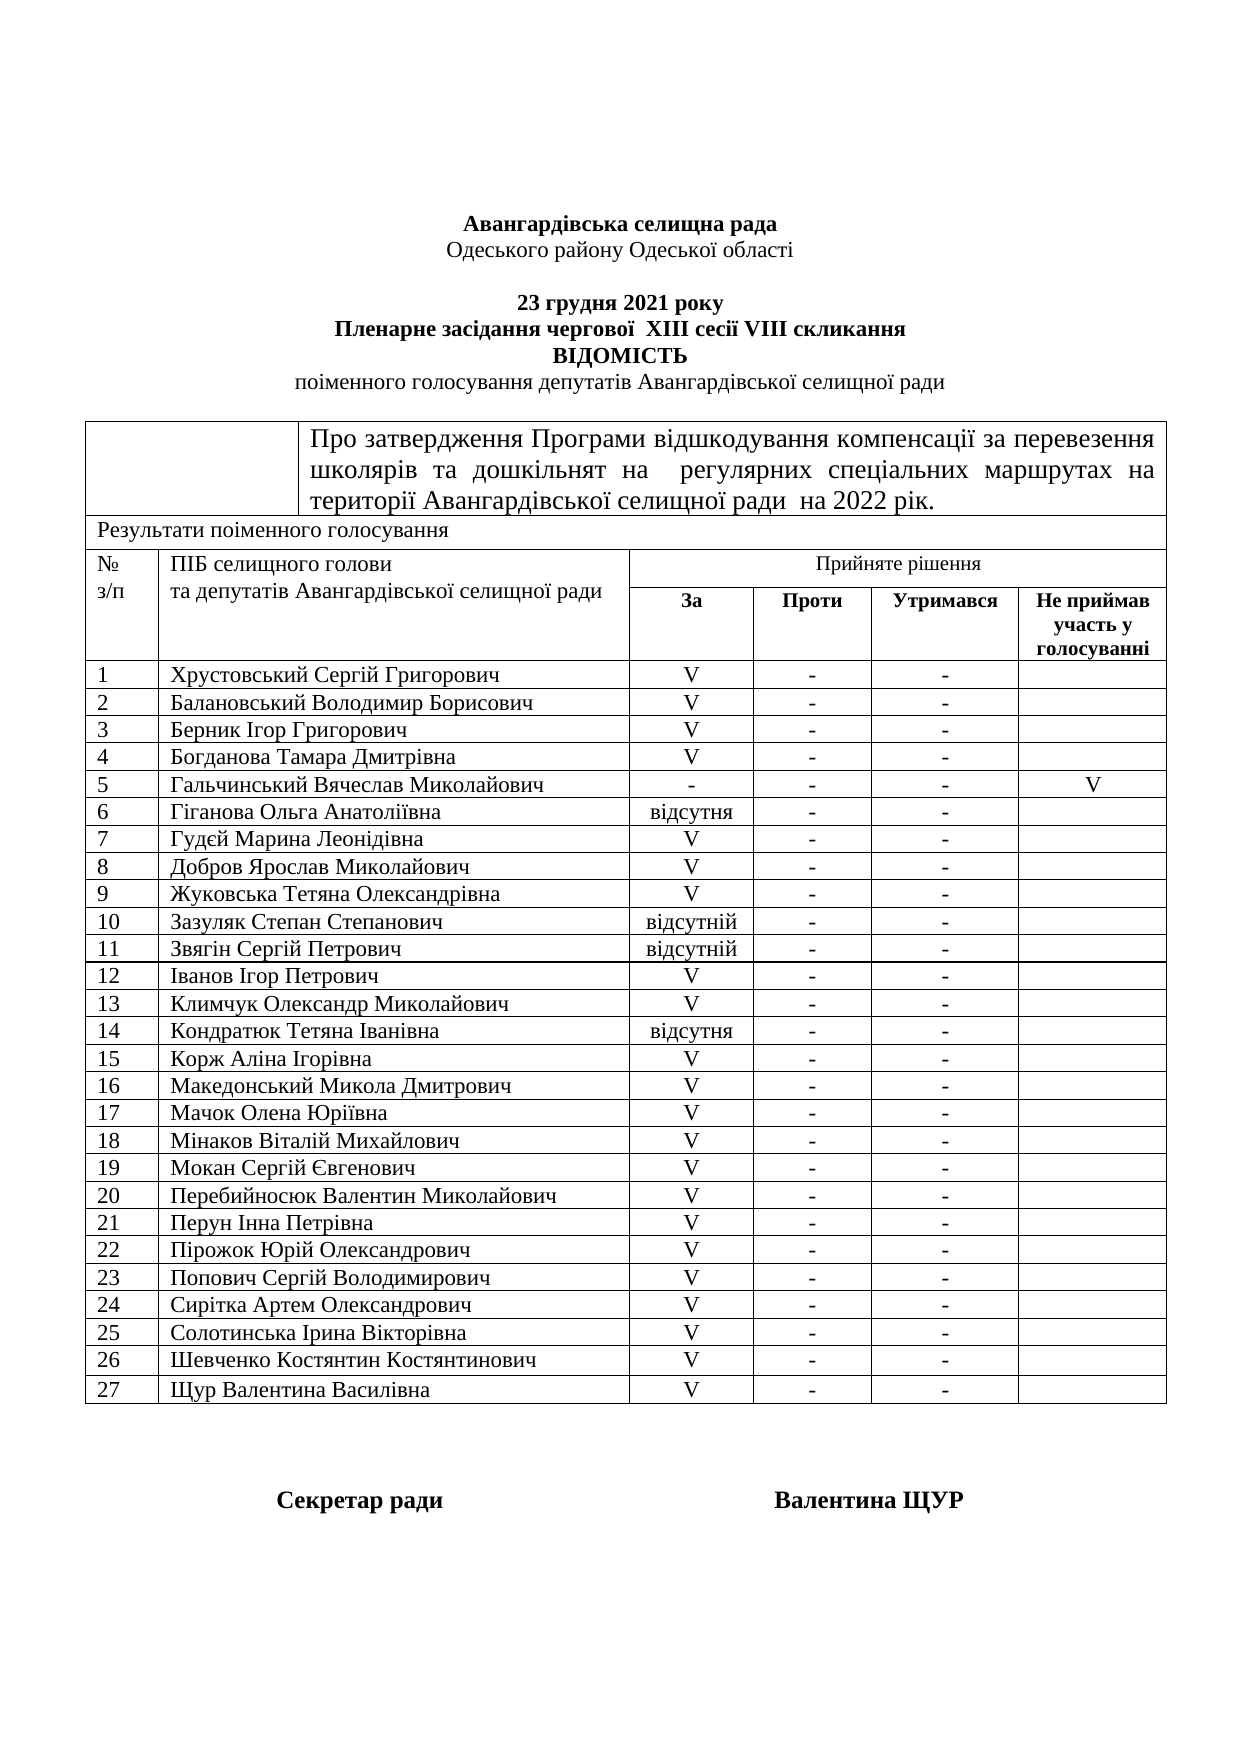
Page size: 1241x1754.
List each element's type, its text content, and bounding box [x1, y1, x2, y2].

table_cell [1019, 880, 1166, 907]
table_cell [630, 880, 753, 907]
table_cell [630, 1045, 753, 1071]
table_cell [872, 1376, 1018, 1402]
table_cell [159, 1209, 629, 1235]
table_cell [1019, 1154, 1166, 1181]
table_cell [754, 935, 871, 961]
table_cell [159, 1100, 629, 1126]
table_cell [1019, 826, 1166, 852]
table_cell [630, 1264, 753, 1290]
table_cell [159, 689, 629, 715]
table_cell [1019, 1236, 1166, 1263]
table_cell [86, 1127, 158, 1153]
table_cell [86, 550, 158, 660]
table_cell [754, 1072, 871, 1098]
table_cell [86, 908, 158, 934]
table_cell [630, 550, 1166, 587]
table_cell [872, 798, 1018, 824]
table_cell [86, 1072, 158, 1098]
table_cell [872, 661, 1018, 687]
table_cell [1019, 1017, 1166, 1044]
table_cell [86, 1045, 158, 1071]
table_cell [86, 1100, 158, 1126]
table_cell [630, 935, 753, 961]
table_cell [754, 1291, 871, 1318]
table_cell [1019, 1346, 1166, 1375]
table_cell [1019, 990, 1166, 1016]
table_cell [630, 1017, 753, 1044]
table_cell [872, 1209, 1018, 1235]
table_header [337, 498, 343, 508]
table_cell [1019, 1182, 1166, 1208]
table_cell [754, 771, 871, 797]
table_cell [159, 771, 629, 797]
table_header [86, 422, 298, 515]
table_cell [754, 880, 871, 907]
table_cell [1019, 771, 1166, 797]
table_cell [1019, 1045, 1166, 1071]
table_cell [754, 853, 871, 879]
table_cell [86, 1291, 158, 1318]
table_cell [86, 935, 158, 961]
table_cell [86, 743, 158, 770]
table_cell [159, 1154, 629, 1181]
text 23 грудня 2021 року [89, 289, 1152, 315]
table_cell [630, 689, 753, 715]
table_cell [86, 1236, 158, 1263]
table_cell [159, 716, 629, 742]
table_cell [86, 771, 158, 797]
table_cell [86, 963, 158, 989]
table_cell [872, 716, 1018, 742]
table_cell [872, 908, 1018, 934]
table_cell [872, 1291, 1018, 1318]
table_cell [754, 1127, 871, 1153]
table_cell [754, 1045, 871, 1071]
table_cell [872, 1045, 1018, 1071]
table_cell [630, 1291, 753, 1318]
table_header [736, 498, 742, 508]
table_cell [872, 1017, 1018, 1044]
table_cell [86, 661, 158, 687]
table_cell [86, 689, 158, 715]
text Авангардівська селищна рада [89, 210, 1152, 236]
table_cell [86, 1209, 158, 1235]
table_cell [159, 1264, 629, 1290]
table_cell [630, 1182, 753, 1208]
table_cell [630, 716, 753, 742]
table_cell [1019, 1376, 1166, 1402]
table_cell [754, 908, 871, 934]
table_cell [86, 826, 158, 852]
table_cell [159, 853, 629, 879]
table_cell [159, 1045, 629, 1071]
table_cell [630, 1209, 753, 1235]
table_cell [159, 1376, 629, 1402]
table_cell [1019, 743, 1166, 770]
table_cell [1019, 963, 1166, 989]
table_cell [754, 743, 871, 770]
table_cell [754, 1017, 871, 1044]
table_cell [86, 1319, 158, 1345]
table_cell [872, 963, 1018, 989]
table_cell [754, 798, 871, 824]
text Секретар ради Валентина ЩУР [89, 1485, 1152, 1514]
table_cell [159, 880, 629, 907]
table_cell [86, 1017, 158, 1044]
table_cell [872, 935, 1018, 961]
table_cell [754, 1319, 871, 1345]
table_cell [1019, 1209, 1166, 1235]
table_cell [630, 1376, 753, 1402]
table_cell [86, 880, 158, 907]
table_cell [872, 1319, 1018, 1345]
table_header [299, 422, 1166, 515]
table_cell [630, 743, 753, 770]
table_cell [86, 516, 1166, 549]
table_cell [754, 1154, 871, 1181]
text Пленарне засідання чергової ХІІІ сесії VІІІ скликання [89, 315, 1152, 342]
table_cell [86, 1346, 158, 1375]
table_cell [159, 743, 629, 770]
text Одеського району Одеської області [89, 236, 1152, 263]
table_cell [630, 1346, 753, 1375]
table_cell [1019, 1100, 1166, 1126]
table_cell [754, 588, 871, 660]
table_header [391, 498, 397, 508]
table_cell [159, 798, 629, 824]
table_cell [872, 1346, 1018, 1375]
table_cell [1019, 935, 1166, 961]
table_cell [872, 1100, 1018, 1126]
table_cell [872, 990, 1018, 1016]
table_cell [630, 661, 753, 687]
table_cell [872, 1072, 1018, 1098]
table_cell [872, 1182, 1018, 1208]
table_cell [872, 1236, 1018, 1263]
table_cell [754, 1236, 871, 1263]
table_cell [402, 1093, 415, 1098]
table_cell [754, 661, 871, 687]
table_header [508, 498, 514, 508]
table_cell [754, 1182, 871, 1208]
text ВІДОМІСТЬ [89, 342, 1152, 368]
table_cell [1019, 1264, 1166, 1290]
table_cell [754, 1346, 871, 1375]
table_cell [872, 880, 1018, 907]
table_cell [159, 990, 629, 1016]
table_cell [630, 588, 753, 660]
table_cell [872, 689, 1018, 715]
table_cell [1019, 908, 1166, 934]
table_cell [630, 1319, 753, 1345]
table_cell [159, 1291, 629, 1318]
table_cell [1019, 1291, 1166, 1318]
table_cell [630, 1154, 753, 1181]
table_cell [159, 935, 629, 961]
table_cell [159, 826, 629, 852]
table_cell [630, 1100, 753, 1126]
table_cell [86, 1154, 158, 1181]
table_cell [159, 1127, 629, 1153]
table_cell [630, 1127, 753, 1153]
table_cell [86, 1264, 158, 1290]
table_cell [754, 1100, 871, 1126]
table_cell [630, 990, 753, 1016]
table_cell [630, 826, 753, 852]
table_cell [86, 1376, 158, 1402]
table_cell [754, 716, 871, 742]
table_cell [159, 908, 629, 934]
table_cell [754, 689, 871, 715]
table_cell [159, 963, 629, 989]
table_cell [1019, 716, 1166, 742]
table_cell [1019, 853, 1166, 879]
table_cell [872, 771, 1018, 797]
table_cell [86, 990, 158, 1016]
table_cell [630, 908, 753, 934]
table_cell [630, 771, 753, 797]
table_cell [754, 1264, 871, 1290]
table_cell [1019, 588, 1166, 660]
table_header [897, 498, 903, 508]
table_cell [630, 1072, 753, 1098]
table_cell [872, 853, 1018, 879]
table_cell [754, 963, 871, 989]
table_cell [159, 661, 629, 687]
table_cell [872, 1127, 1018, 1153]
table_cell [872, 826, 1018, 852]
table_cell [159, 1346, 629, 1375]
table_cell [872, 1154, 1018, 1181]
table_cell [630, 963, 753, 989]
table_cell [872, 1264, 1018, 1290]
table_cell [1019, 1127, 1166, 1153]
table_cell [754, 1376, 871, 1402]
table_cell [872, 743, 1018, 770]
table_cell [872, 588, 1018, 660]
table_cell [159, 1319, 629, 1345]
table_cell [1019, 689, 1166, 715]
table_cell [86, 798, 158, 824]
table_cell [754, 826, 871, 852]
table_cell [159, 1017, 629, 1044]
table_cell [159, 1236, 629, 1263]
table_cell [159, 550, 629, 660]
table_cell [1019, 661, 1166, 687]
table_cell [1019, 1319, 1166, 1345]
text поіменного голосування депутатів Авангардівської селищної ради [89, 368, 1152, 394]
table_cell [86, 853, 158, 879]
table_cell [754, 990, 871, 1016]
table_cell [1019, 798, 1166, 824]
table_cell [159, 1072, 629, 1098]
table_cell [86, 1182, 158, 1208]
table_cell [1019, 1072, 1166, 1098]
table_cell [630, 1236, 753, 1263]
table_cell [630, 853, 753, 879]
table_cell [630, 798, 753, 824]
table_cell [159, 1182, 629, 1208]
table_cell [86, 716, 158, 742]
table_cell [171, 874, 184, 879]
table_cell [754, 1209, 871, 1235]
